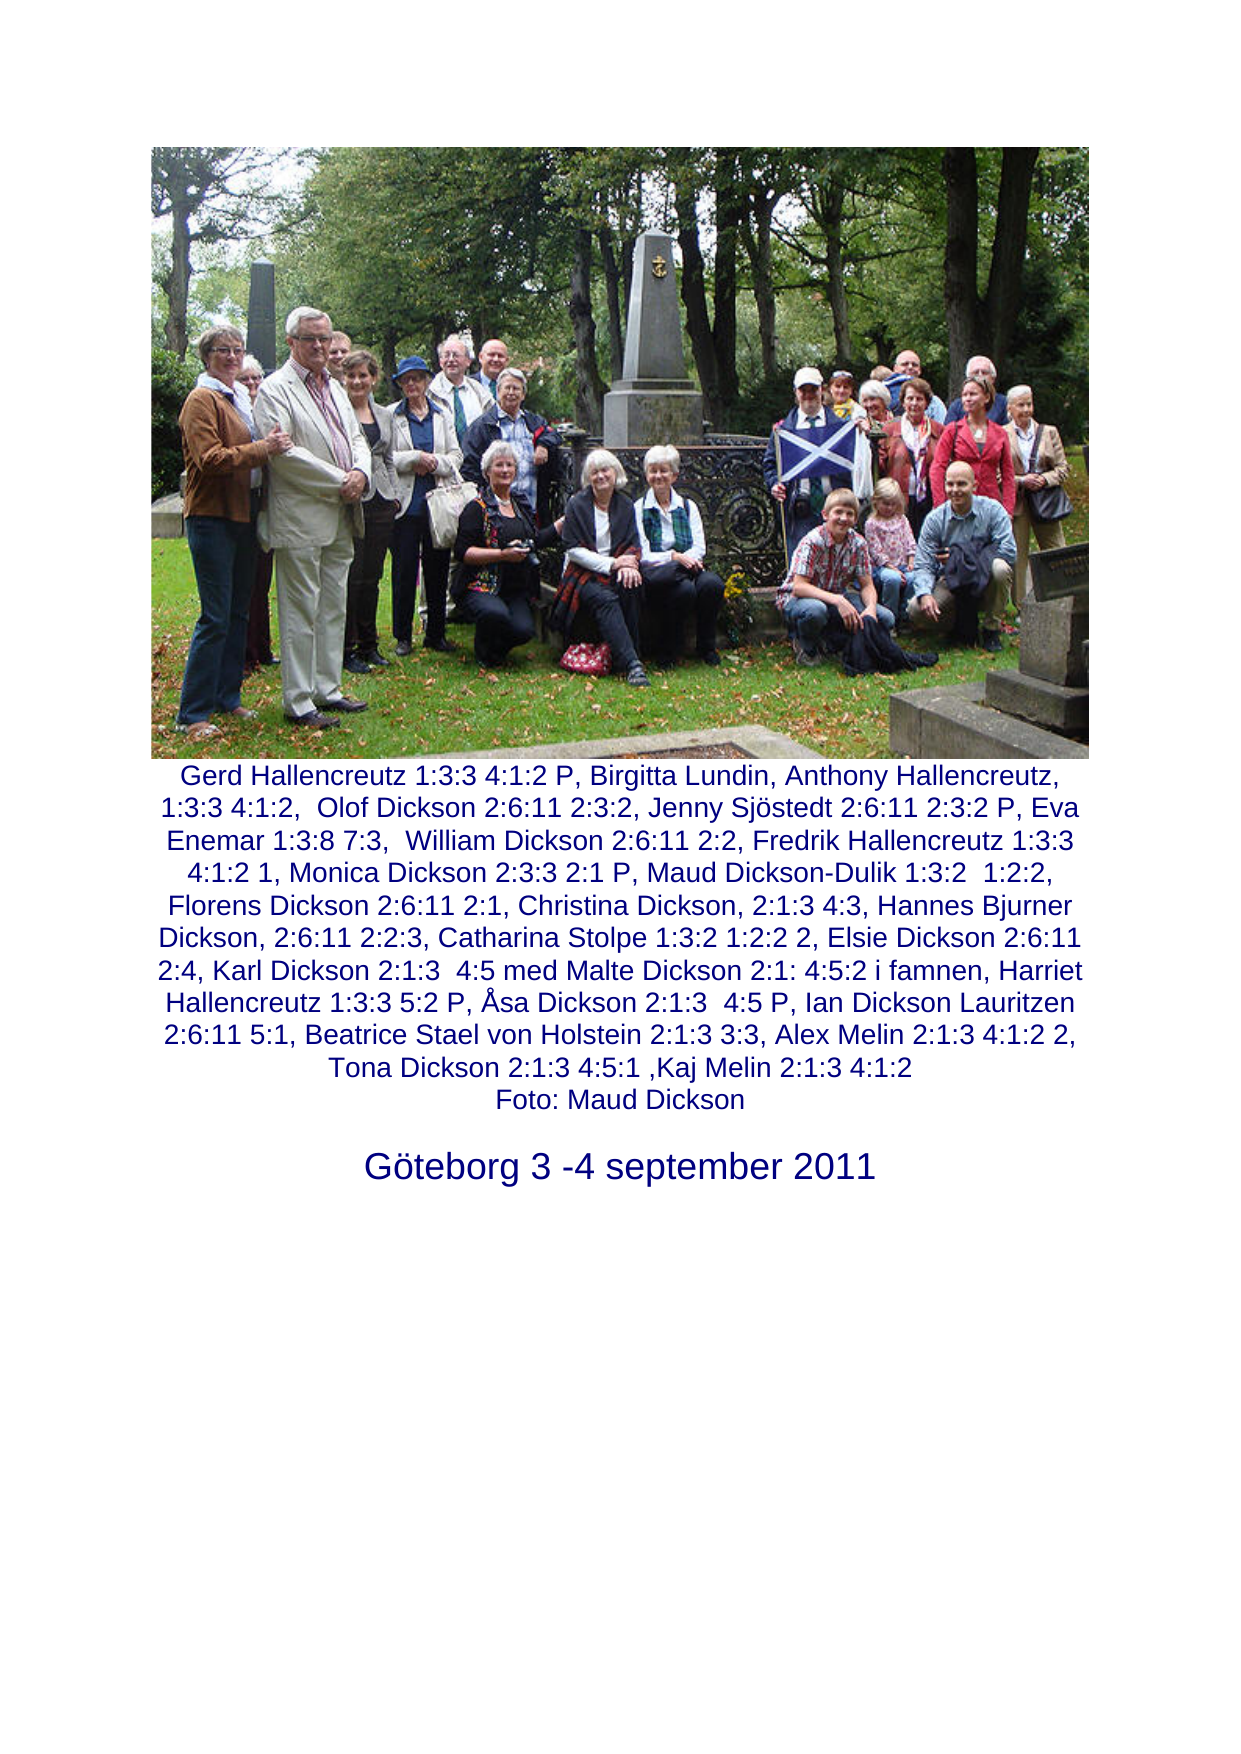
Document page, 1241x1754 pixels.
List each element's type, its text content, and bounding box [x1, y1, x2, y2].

picture [151, 147, 1089, 759]
text Göteborg 3 -4 september 2011 [148, 1144, 1093, 1188]
